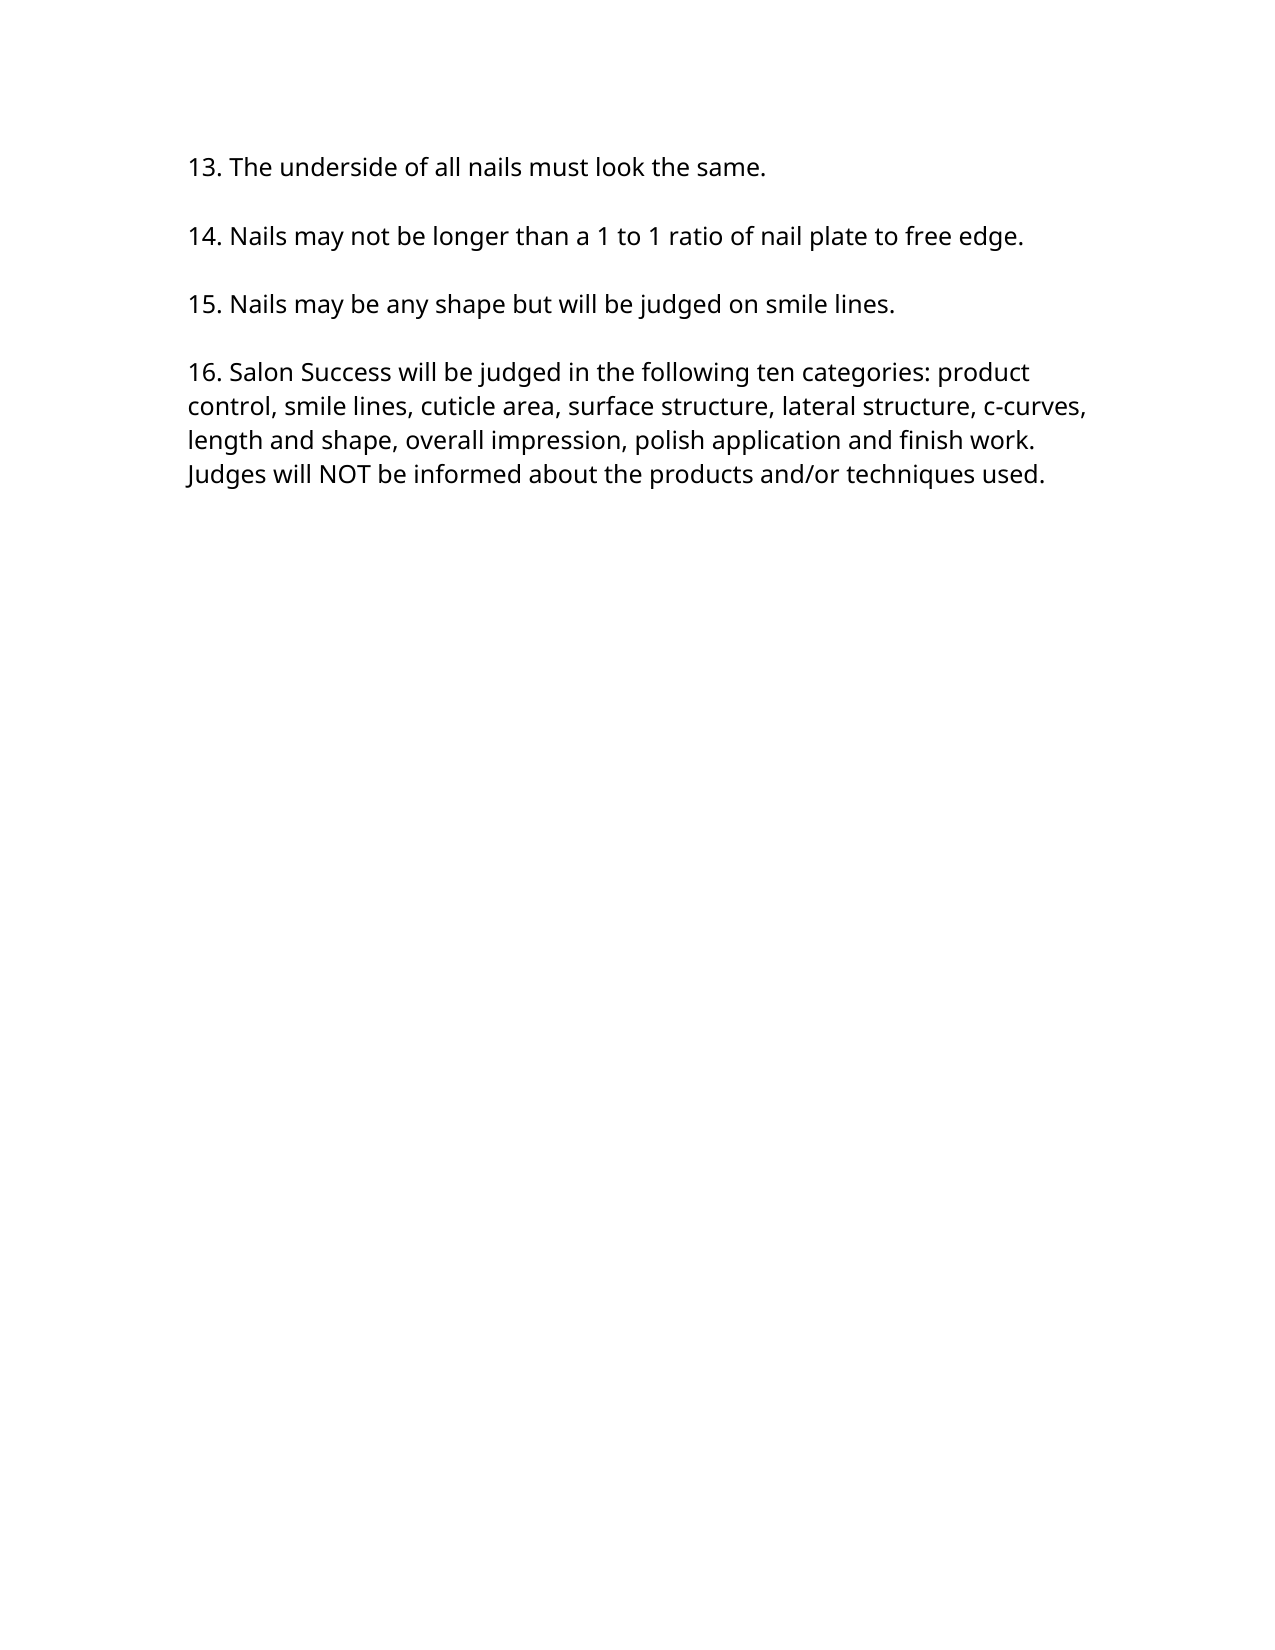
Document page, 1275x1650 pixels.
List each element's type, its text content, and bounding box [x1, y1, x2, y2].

text 14. Nails may not be longer than a 1 to 1 ratio of nail plate to free edge. [187, 218, 1162, 252]
text 15. Nails may be any shape but will be judged on smile lines. [187, 286, 1162, 320]
text 13. The underside of all nails must look the same. [187, 150, 1162, 184]
text 16. Salon Success will be judged in the following ten categories: product control, smile lines, cuticle area, surface structure, lateral structure, c-curves, length and shape, overall impression, polish application and finish work. Judges will NOT be informed about the products and/or techniques used. [187, 354, 1087, 491]
